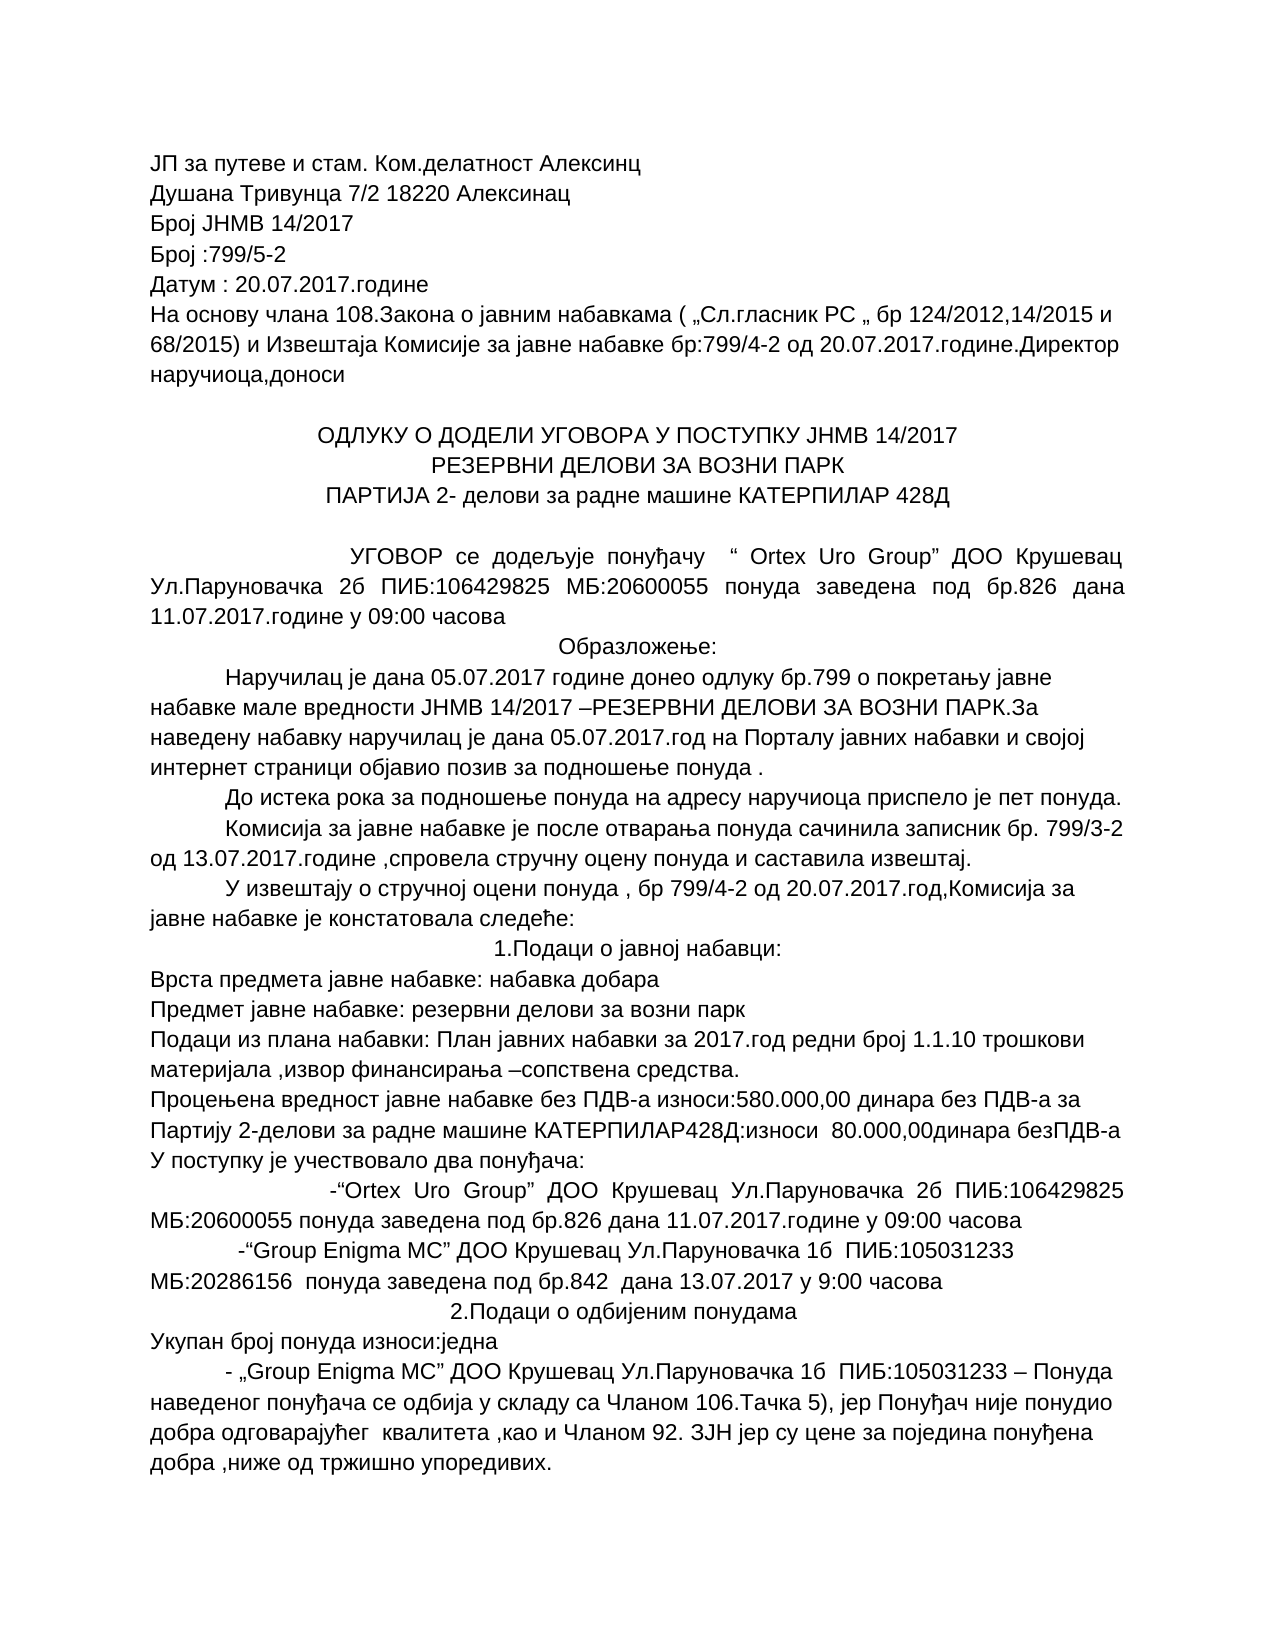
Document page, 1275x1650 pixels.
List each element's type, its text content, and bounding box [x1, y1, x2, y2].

text Број :799/5-2 [150, 241, 1125, 267]
text 2.Подаци о одбијеним понудама [375, 1298, 1125, 1324]
text Подаци из плана набавки: План јавних набавки за 2017.год редни број 1.1.10 трошкови материјала ,извор финансирања –сопствена средства. [150, 1026, 1125, 1083]
text У извештају о стручној оцени понуда , бр 799/4-2 од 20.07.2017.год,Комисија за јавне набавке је констатовала следеће: [150, 875, 1125, 932]
text УГОВОР се додељује понуђачу “ Ortex Uro Group” ДОО Крушевац Ул.Паруновачка 2б ПИБ:106429825 МБ:20600055 понуда заведена под бр.826 дана 11.07.2017.године у 09:00 часова [150, 543, 1125, 629]
text Образложење: [150, 633, 1125, 660]
text Број ЈНМВ 14/2017 [150, 210, 1125, 237]
text На основу члана 108.Закона о јавним набавкама ( „Сл.гласник РС „ бр 124/2012,14/2015 и 68/2015) и Извештаја Комисије за јавне набавке бр:799/4-2 од 20.07.2017.године.Директор наручиоца,доноси [150, 301, 1125, 388]
text Врста предмета јавне набавке: набавка добара [150, 966, 1125, 992]
text ПАРТИЈА 2- делови за радне машине КАТЕРПИЛАР 428Д [150, 482, 1125, 509]
text Процењена вредност јавне набавке без ПДВ-а износи:580.000,00 динара без ПДВ-а за Партију 2-делови за радне машине КАТЕРПИЛАР428Д:износи 80.000,00динара безПДВ-а [150, 1086, 1125, 1143]
text Укупан број понуда износи:једна [150, 1328, 1125, 1354]
text ЈП за путеве и стам. Ком.делатност Алексинц [150, 150, 1125, 176]
text Предмет јавне набавке: резервни делови за возни парк [150, 996, 1125, 1022]
text -“Ortex Uro Group” ДОО Крушевац Ул.Паруновачка 2б ПИБ:106429825 МБ:20600055 понуда заведена под бр.826 дана 11.07.2017.године у 09:00 часова [150, 1177, 1125, 1234]
text РЕЗЕРВНИ ДЕЛОВИ ЗА ВОЗНИ ПАРК [150, 452, 1125, 478]
text - „Group Enigma MC” ДОО Крушевац Ул.Паруновачка 1б ПИБ:105031233 – Понуда наведеног понуђача се одбија у складу са Чланом 106.Тачка 5), јер Понуђач није понудио добра одговарајућег квалитета ,као и Чланом 92. ЗЈН јер су цене за поједина понуђена добра ,ниже од тржишно упоредивих. [150, 1358, 1125, 1475]
text Наручилац је дана 05.07.2017 године донео одлуку бр.799 о покретању јавне набавке мале вредности ЈНМВ 14/2017 –РЕЗЕРВНИ ДЕЛОВИ ЗА ВОЗНИ ПАРК.За наведену набавку наручилац је дана 05.07.2017.год на Порталу јавних набавки и својој интернет страници објавио позив за подношење понуда . [150, 663, 1125, 781]
text Комисија за јавне набавке је после отварања понуда сачинила записник бр. 799/3-2 од 13.07.2017.године ,спровела стручну оцену понуда и саставила извештај. [150, 814, 1125, 871]
text 1.Подаци о јавној набавци: [150, 935, 1125, 962]
text До истека рока за подношење понуда на адресу наручиоца приспело је пет понуда. [150, 784, 1125, 811]
text -“Group Enigma MC” ДОО Крушевац Ул.Паруновачка 1б ПИБ:105031233 МБ:20286156 понуда заведена под бр.842 дана 13.07.2017 у 9:00 часова [150, 1237, 1125, 1294]
text Душана Тривунца 7/2 18220 Алексинац [150, 180, 1125, 207]
text ОДЛУКУ О ДОДЕЛИ УГОВОРА У ПОСТУПКУ ЈНМВ 14/2017 [150, 422, 1125, 448]
text У поступку је учествовало два понуђача: [150, 1147, 1125, 1173]
text Датум : 20.07.2017.године [150, 271, 1125, 297]
